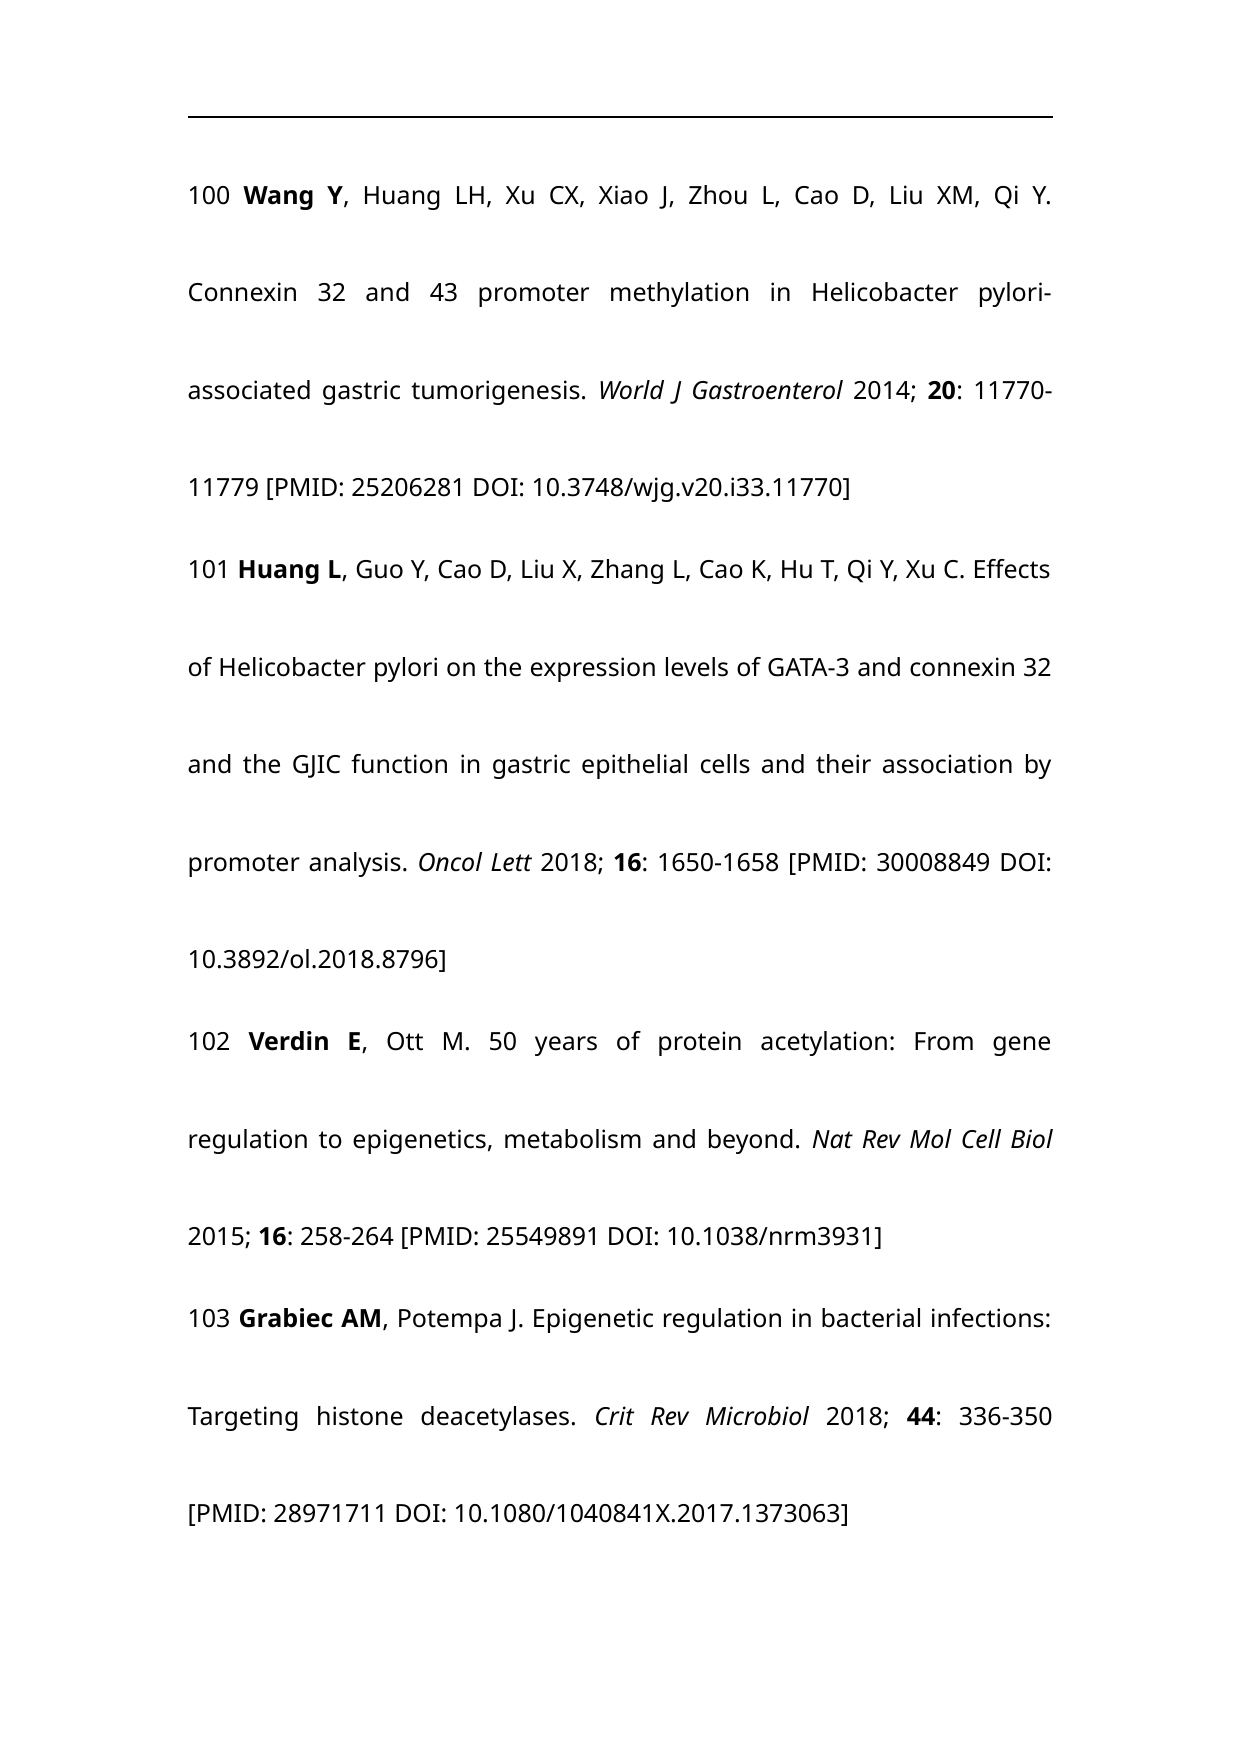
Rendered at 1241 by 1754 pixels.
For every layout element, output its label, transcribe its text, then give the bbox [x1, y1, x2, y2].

text 103 Grabiec AM, Potempa J. Epigenetic regulation in bacterial infections: Targeting histone deacetylases. Crit Rev Microbiol 2018; 44: 336-350 [PMID: 28971711 DOI: 10.1080/1040841X.2017.1373063] [187, 1285, 1053, 1545]
text 102 Verdin E, Ott M. 50 years of protein acetylation: From gene regulation to epigenetics, metabolism and beyond. Nat Rev Mol Cell Biol 2015; 16: 258-264 [PMID: 25549891 DOI: 10.1038/nrm3931] [187, 1008, 1053, 1268]
text 100 Wang Y, Huang LH, Xu CX, Xiao J, Zhou L, Cao D, Liu XM, Qi Y. Connexin 32 and 43 promoter methylation in Helicobacter pylori-associated gastric tumorigenesis. World J Gastroenterol 2014; 20: 11770-11779 [PMID: 25206281 DOI: 10.3748/wjg.v20.i33.11770] [187, 162, 1053, 519]
text 101 Huang L, Guo Y, Cao D, Liu X, Zhang L, Cao K, Hu T, Qi Y, Xu C. Effects of Helicobacter pylori on the expression levels of GATA-3 and connexin 32 and the GJIC function in gastric epithelial cells and their association by promoter analysis. Oncol Lett 2018; 16: 1650-1658 [PMID: 30008849 DOI: 10.3892/ol.2018.8796] [187, 536, 1053, 991]
